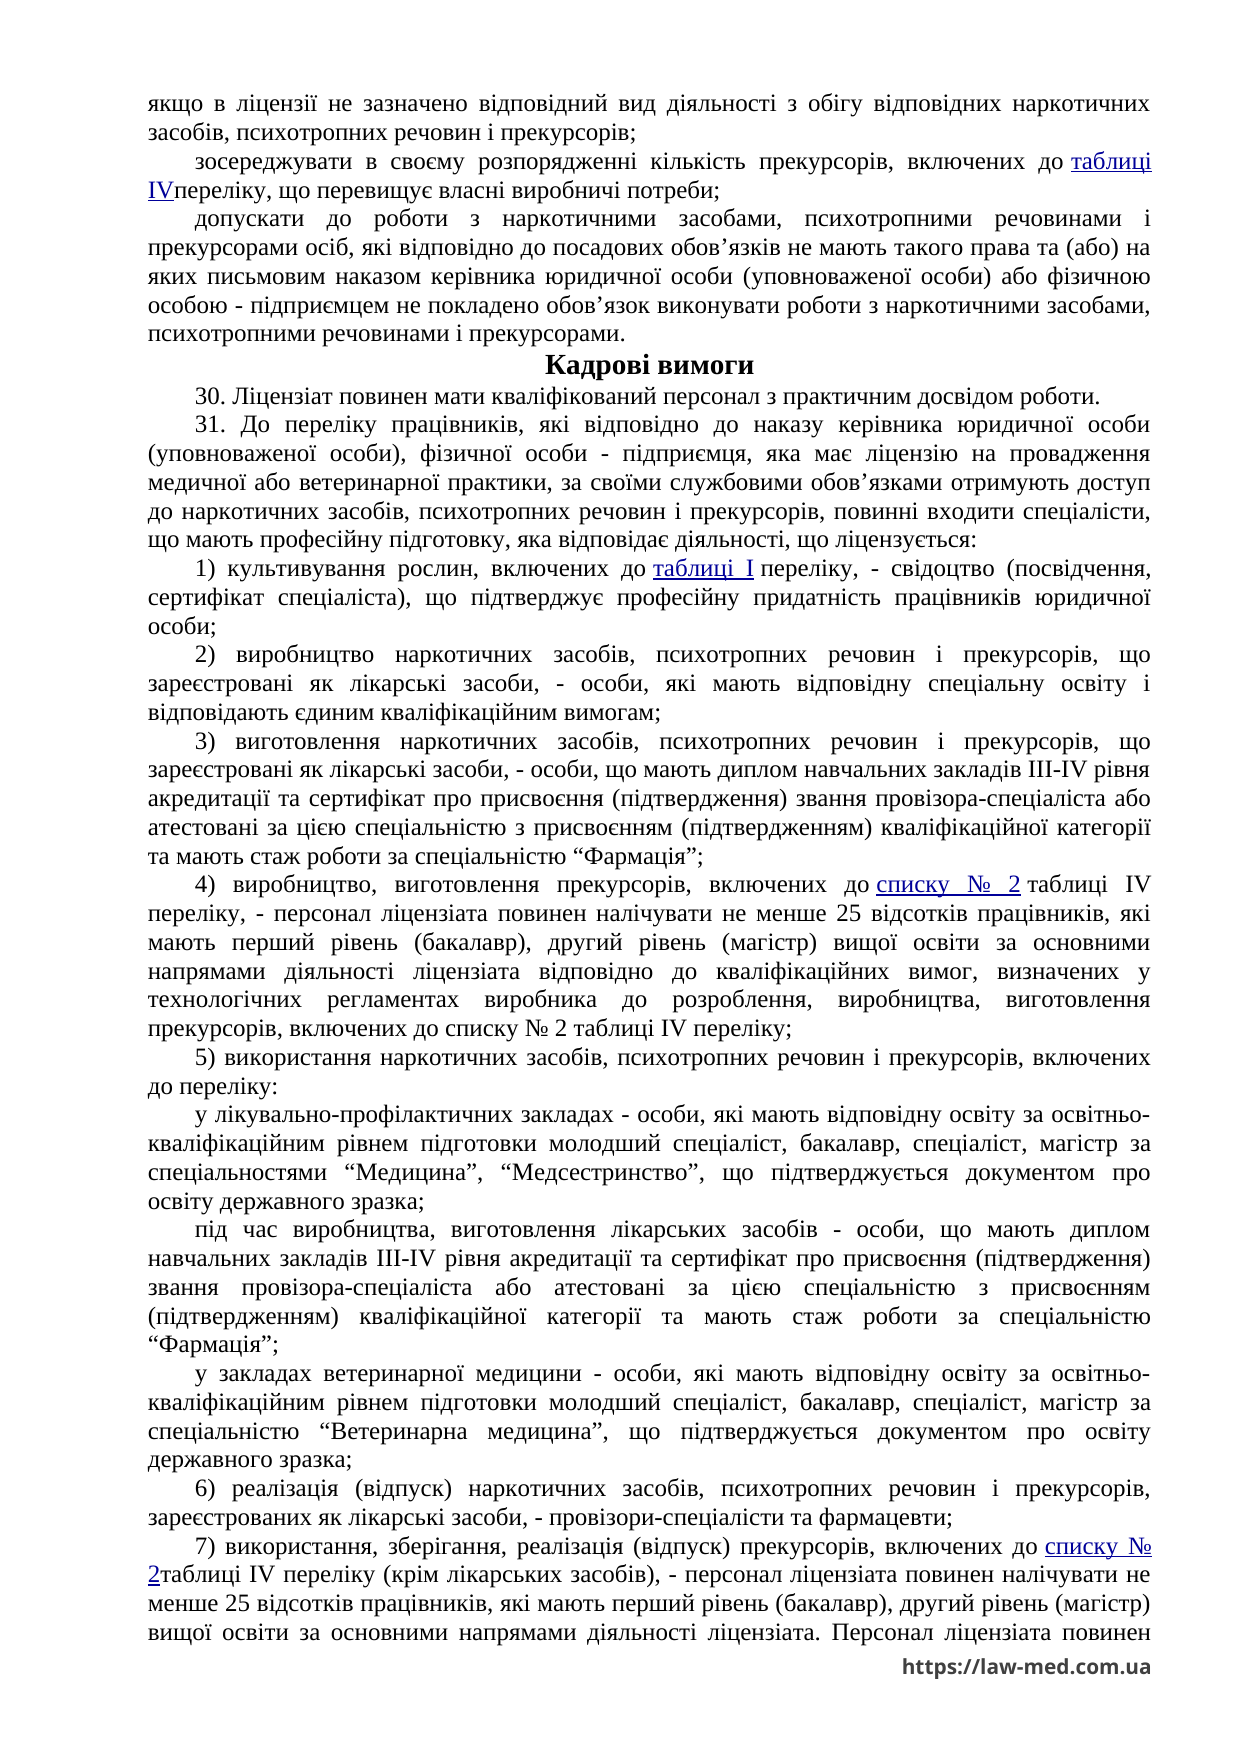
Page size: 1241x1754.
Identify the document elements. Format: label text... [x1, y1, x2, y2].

text 30. Ліцензіат повинен мати кваліфікований персонал з практичним досвідом роботи. [148, 381, 1152, 409]
text у лікувально-профілактичних закладах - особи, які мають відповідну освіту за освітньо-кваліфікаційним рівнем підготовки молодший спеціаліст, бакалавр, спеціаліст, магістр за спеціальностями “Медицина”, “Медсестринство”, що підтверджується документом про освіту державного зразка; [148, 1099, 1152, 1214]
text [148, 88, 1152, 146]
text 1) культивування рослин, включених до таблиці I переліку, - свідоцтво (посвідчення, сертифікат спеціаліста), що підтверджує професійну придатність працівників юридичної особи; [148, 553, 1152, 639]
text 2) виробництво наркотичних засобів, психотропних речовин і прекурсорів, що зареєстровані як лікарські засоби, - особи, які мають відповідну спеціальну освіту і відповідають єдиним кваліфікаційним вимогам; [148, 639, 1152, 726]
text допускати до роботи з наркотичними засобами, психотропними речовинами і прекурсорами осіб, які відповідно до посадових обов’язків не мають такого права та (або) на яких письмовим наказом керівника юридичної особи (уповноваженої особи) або фізичною особою - підприємцем не покладено обов’язок виконувати роботи з наркотичними засобами, психотропними речовинами і прекурсорами. [148, 203, 1152, 347]
text 31. До переліку працівників, які відповідно до наказу керівника юридичної особи (уповноваженої особи), фізичної особи - підприємця, яка має ліцензію на провадження медичної або ветеринарної практики, за своїми службовими обов’язками отримують доступ до наркотичних засобів, психотропних речовин і прекурсорів, повинні входити спеціалісти, що мають професійну підготовку, яка відповідає діяльності, що ліцензується: [148, 409, 1152, 553]
text 6) реалізація (відпуск) наркотичних засобів, психотропних речовин і прекурсорів, зареєстрованих як лікарські засоби, - провізори-спеціалісти та фармацевти; [148, 1473, 1152, 1531]
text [148, 1531, 1152, 1646]
text 4) виробництво, виготовлення прекурсорів, включених до списку № 2 таблиці IV переліку, - персонал ліцензіата повинен налічувати не менше 25 відсотків працівників, які мають перший рівень (бакалавр), другий рівень (магістр) вищої освіти за основними напрямами діяльності ліцензіата відповідно до кваліфікаційних вимог, визначених у технологічних регламентах виробника до розроблення, виробництва, виготовлення прекурсорів, включених до списку № 2 таблиці IV переліку; [148, 869, 1152, 1042]
text у закладах ветеринарної медицини - особи, які мають відповідну освіту за освітньо-кваліфікаційним рівнем підготовки молодший спеціаліст, бакалавр, спеціаліст, магістр за спеціальністю “Ветеринарна медицина”, що підтверджується документом про освіту державного зразка; [148, 1358, 1152, 1473]
text Кадрові вимоги [194, 347, 1105, 381]
text під час виробництва, виготовлення лікарських засобів - особи, що мають диплом навчальних закладів III-IV рівня акредитації та сертифікат про присвоєння (підтвердження) звання провізора-спеціаліста або атестовані за цією спеціальністю з присвоєнням (підтвердженням) кваліфікаційної категорії та мають стаж роботи за спеціальністю “Фармація”; [148, 1214, 1152, 1358]
text 5) використання наркотичних засобів, психотропних речовин і прекурсорів, включених до переліку: [148, 1042, 1152, 1099]
text зосереджувати в своєму розпорядженні кількість прекурсорів, включених до таблиці IVпереліку, що перевищує власні виробничі потреби; [148, 146, 1152, 203]
text 3) виготовлення наркотичних засобів, психотропних речовин і прекурсорів, що зареєстровані як лікарські засоби, - особи, що мають диплом навчальних закладів III-IV рівня акредитації та сертифікат про присвоєння (підтвердження) звання провізора-спеціаліста або атестовані за цією спеціальністю з присвоєнням (підтвердженням) кваліфікаційної категорії та мають стаж роботи за спеціальністю “Фармація”; [148, 726, 1152, 869]
